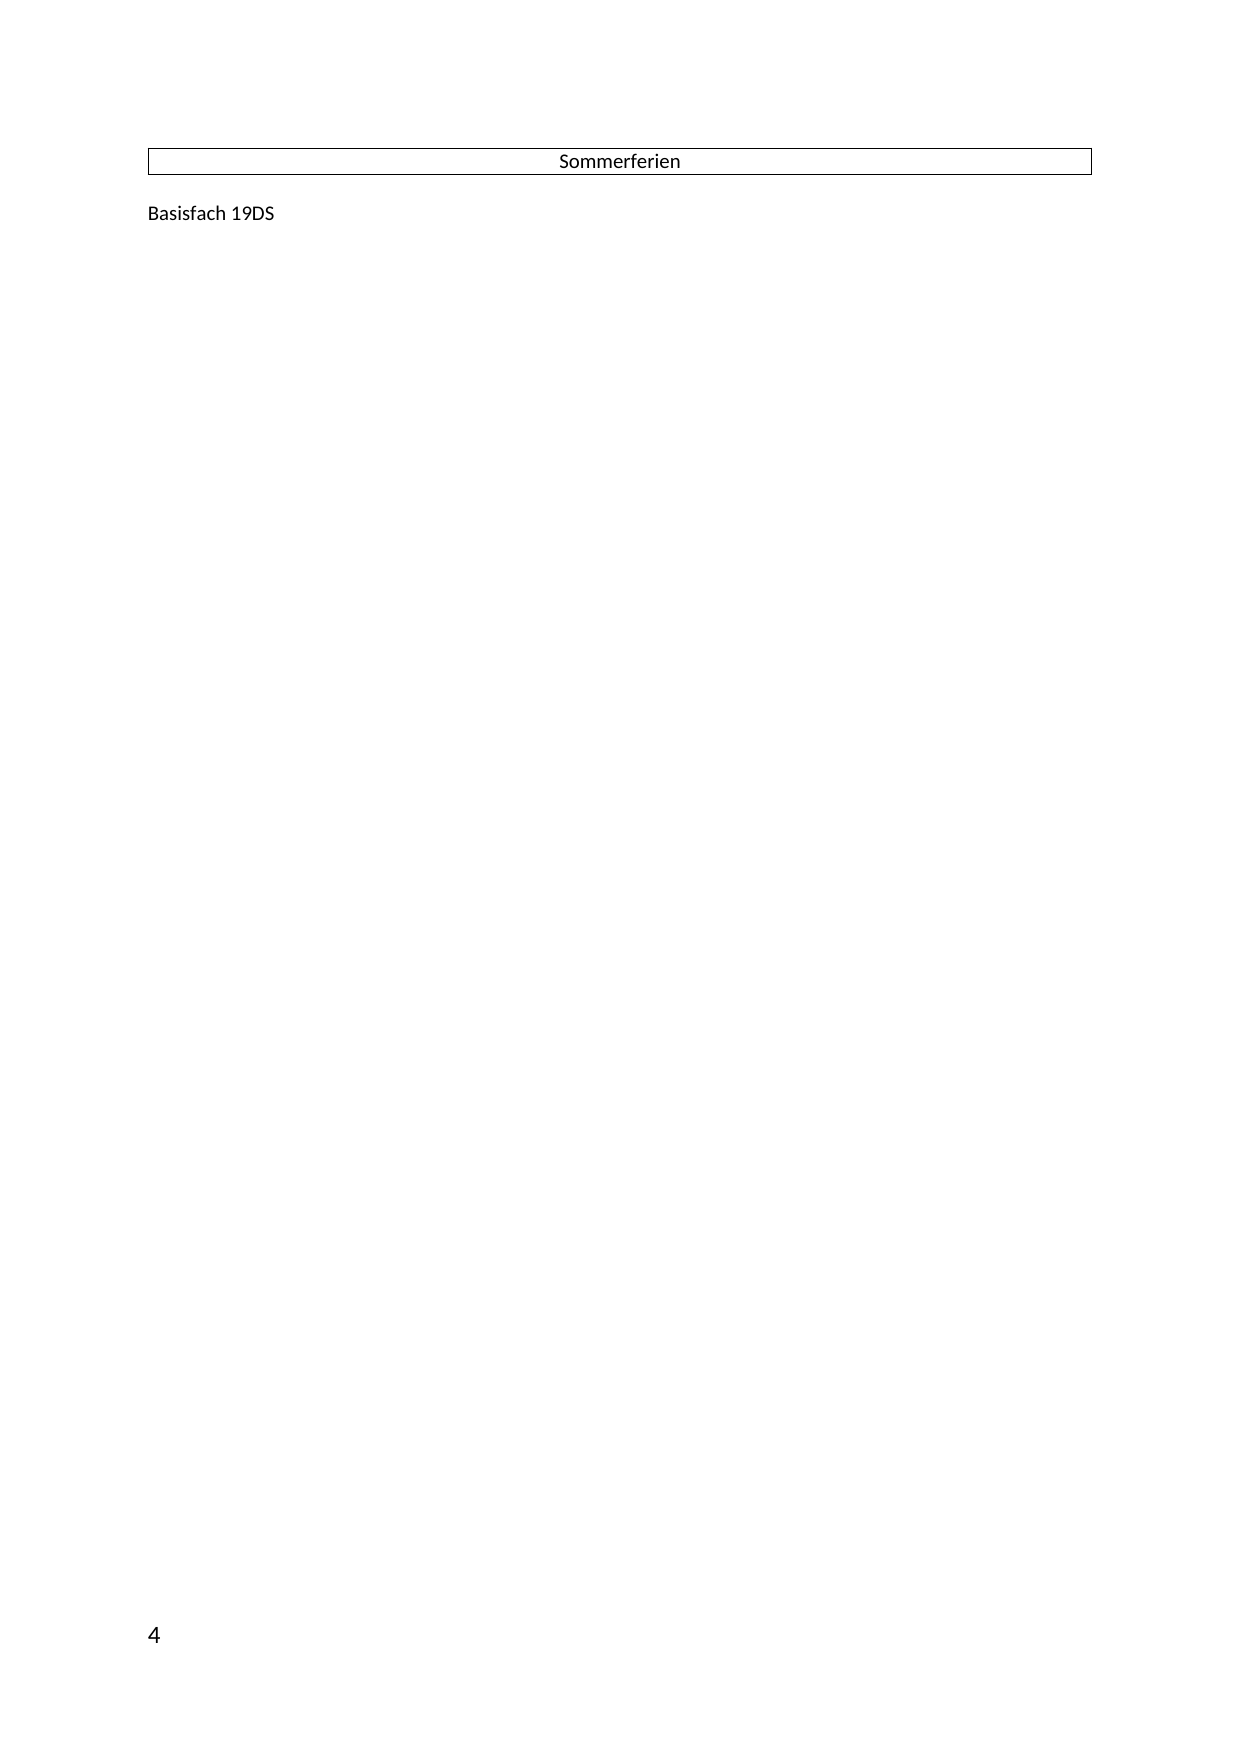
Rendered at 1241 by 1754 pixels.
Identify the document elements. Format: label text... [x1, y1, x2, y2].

text Basisfach 19DS [148, 201, 1093, 226]
table_cell Sommerferien [149, 149, 1091, 174]
